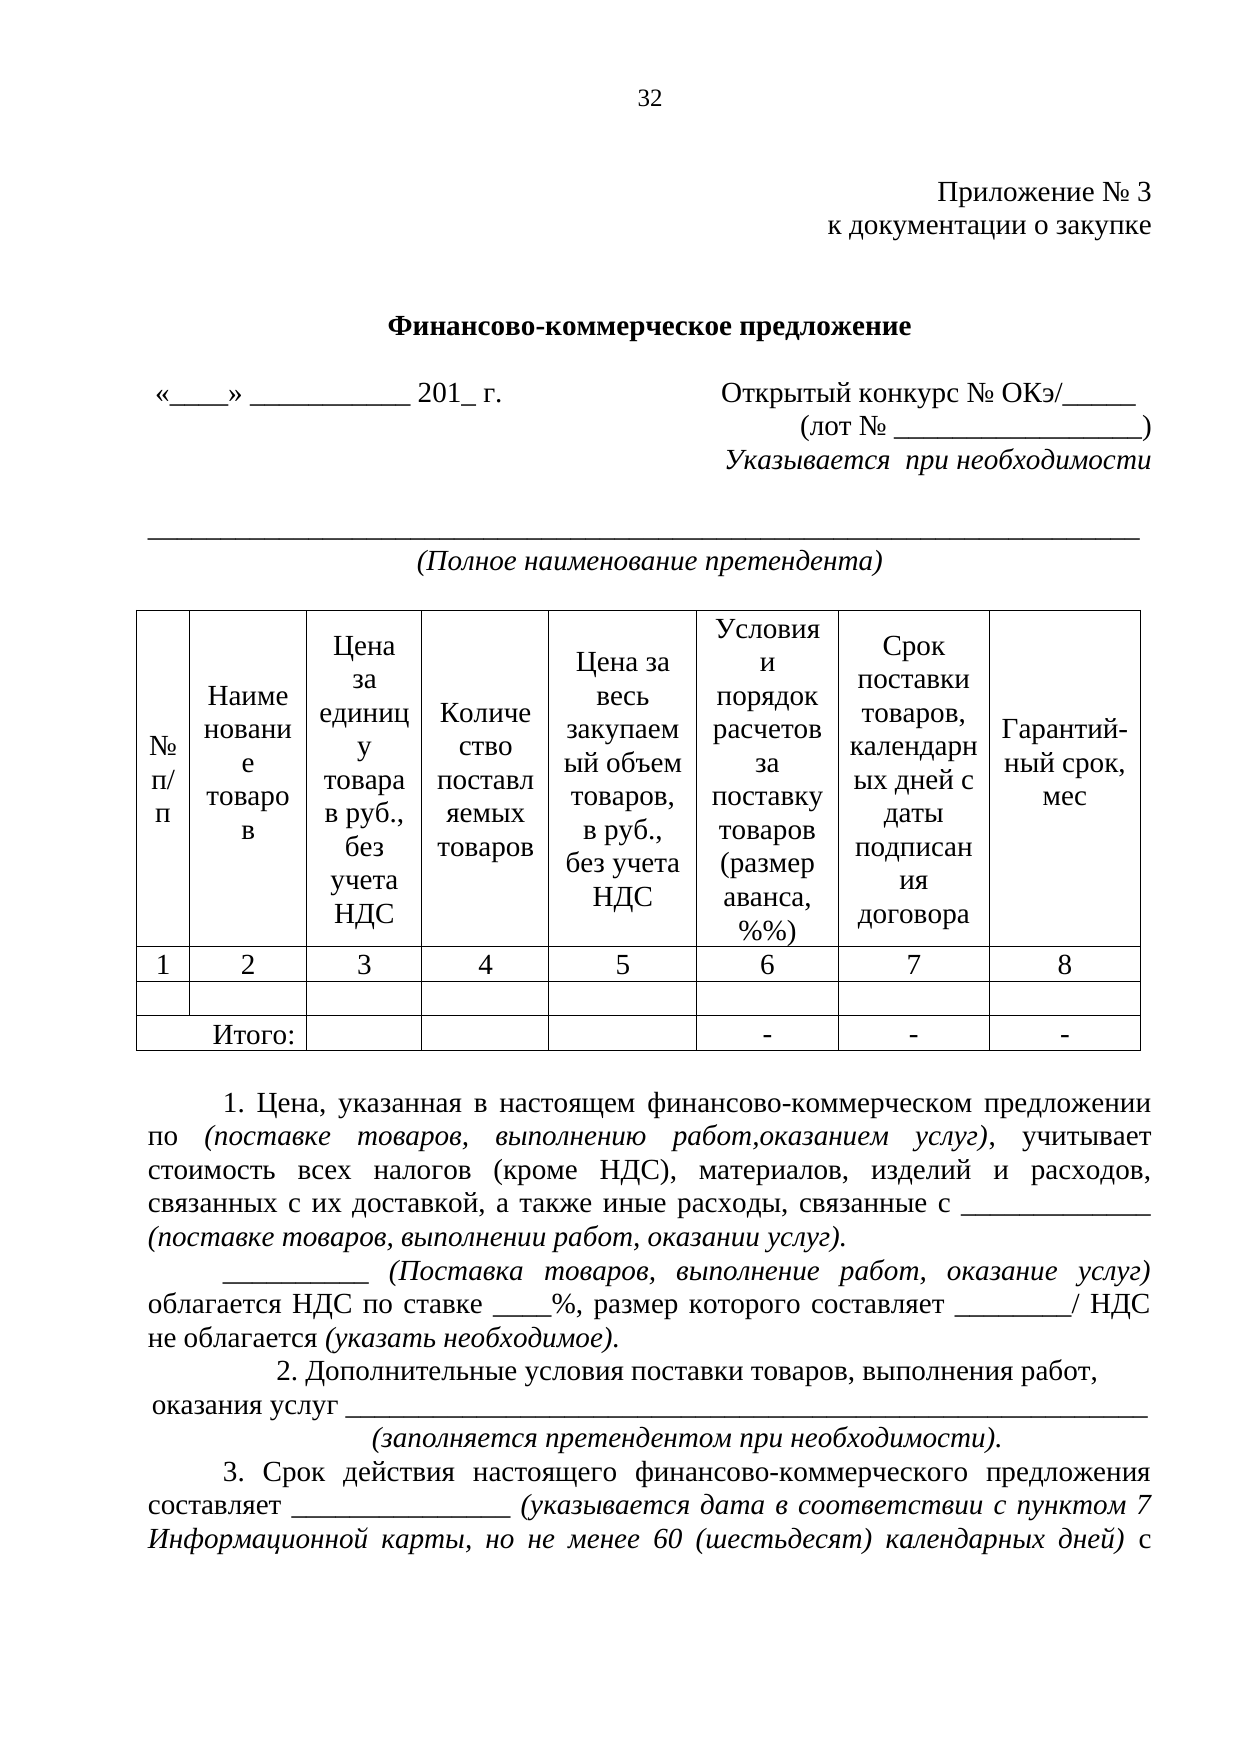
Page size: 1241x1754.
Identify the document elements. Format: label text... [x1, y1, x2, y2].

table_cell [549, 1016, 696, 1050]
table_header Наименование товаров [190, 611, 306, 946]
table_cell [990, 982, 1140, 1015]
subtitle Приложение № 3 [148, 174, 1152, 207]
table_cell 4 [422, 947, 548, 981]
table_cell [190, 982, 306, 1015]
table_cell 6 [697, 947, 838, 981]
text ____________________________________________________________________ [148, 509, 1152, 543]
table_header № п/п [137, 611, 189, 946]
text 2. Дополнительные условия поставки товаров, выполнения работ, оказания услуг _______________________________________________________ [148, 1353, 1152, 1420]
text Указывается при необходимости [148, 442, 1152, 476]
text 1. Цена, указанная в настоящем финансово-коммерческом предложении по (поставке товаров, выполнению работ,оказанием услуг), учитывает стоимость всех налогов (кроме НДС), материалов, изделий и расходов, связанных с их доставкой, а также иные расходы, связанные с _____________ (поставке товаров, выполнении работ, оказании услуг). [148, 1085, 1152, 1253]
table_cell [422, 1016, 548, 1050]
table_cell 3 [307, 947, 421, 981]
table_cell [422, 982, 548, 1015]
text (Полное наименование претендента) [148, 543, 1152, 576]
table_cell 7 [839, 947, 989, 981]
table_cell [307, 982, 421, 1015]
text __________ (Поставка товаров, выполнение работ, оказание услуг) облагается НДС по ставке ____%, размер которого составляет ________/ НДС не облагается (указать необходимое). [148, 1253, 1152, 1353]
table_cell 8 [990, 947, 1140, 981]
table_header Срок поставки товаров, календарных дней с даты подписания договора [839, 611, 989, 946]
table_cell - [697, 1016, 838, 1050]
table_cell - [990, 1016, 1140, 1050]
table_cell - [839, 1016, 989, 1050]
table_cell [839, 982, 989, 1015]
table_header Цена за весь закупаемый объем товаров, в руб., без учета НДС [549, 611, 696, 946]
table_cell 2 [190, 947, 306, 981]
text (лот № _________________) [148, 408, 1152, 442]
table_cell [697, 982, 838, 1015]
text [148, 1454, 1152, 1554]
table_header Количество поставляемых товаров [422, 611, 548, 946]
table_cell [307, 1016, 421, 1050]
table_header Условия и порядок расчетов за поставку товаров (размер аванса, %%) [697, 611, 838, 946]
table_cell [549, 982, 696, 1015]
table_cell [137, 982, 189, 1015]
table_header Гарантий-ный срок, мес [990, 611, 1140, 946]
table_cell 5 [549, 947, 696, 981]
table_header Цена за единицу товара в руб., без учета НДС [307, 611, 421, 946]
table_cell Итого: [137, 1016, 306, 1050]
text к документации о закупке [148, 207, 1152, 241]
text (заполняется претендентом при необходимости). [148, 1420, 1152, 1454]
subtitle Финансово-коммерческое предложение [148, 308, 1152, 341]
text «____» ___________ 201_ г. Открытый конкурс № ОКэ/_____ [148, 375, 1152, 408]
table_cell 1 [137, 947, 189, 981]
